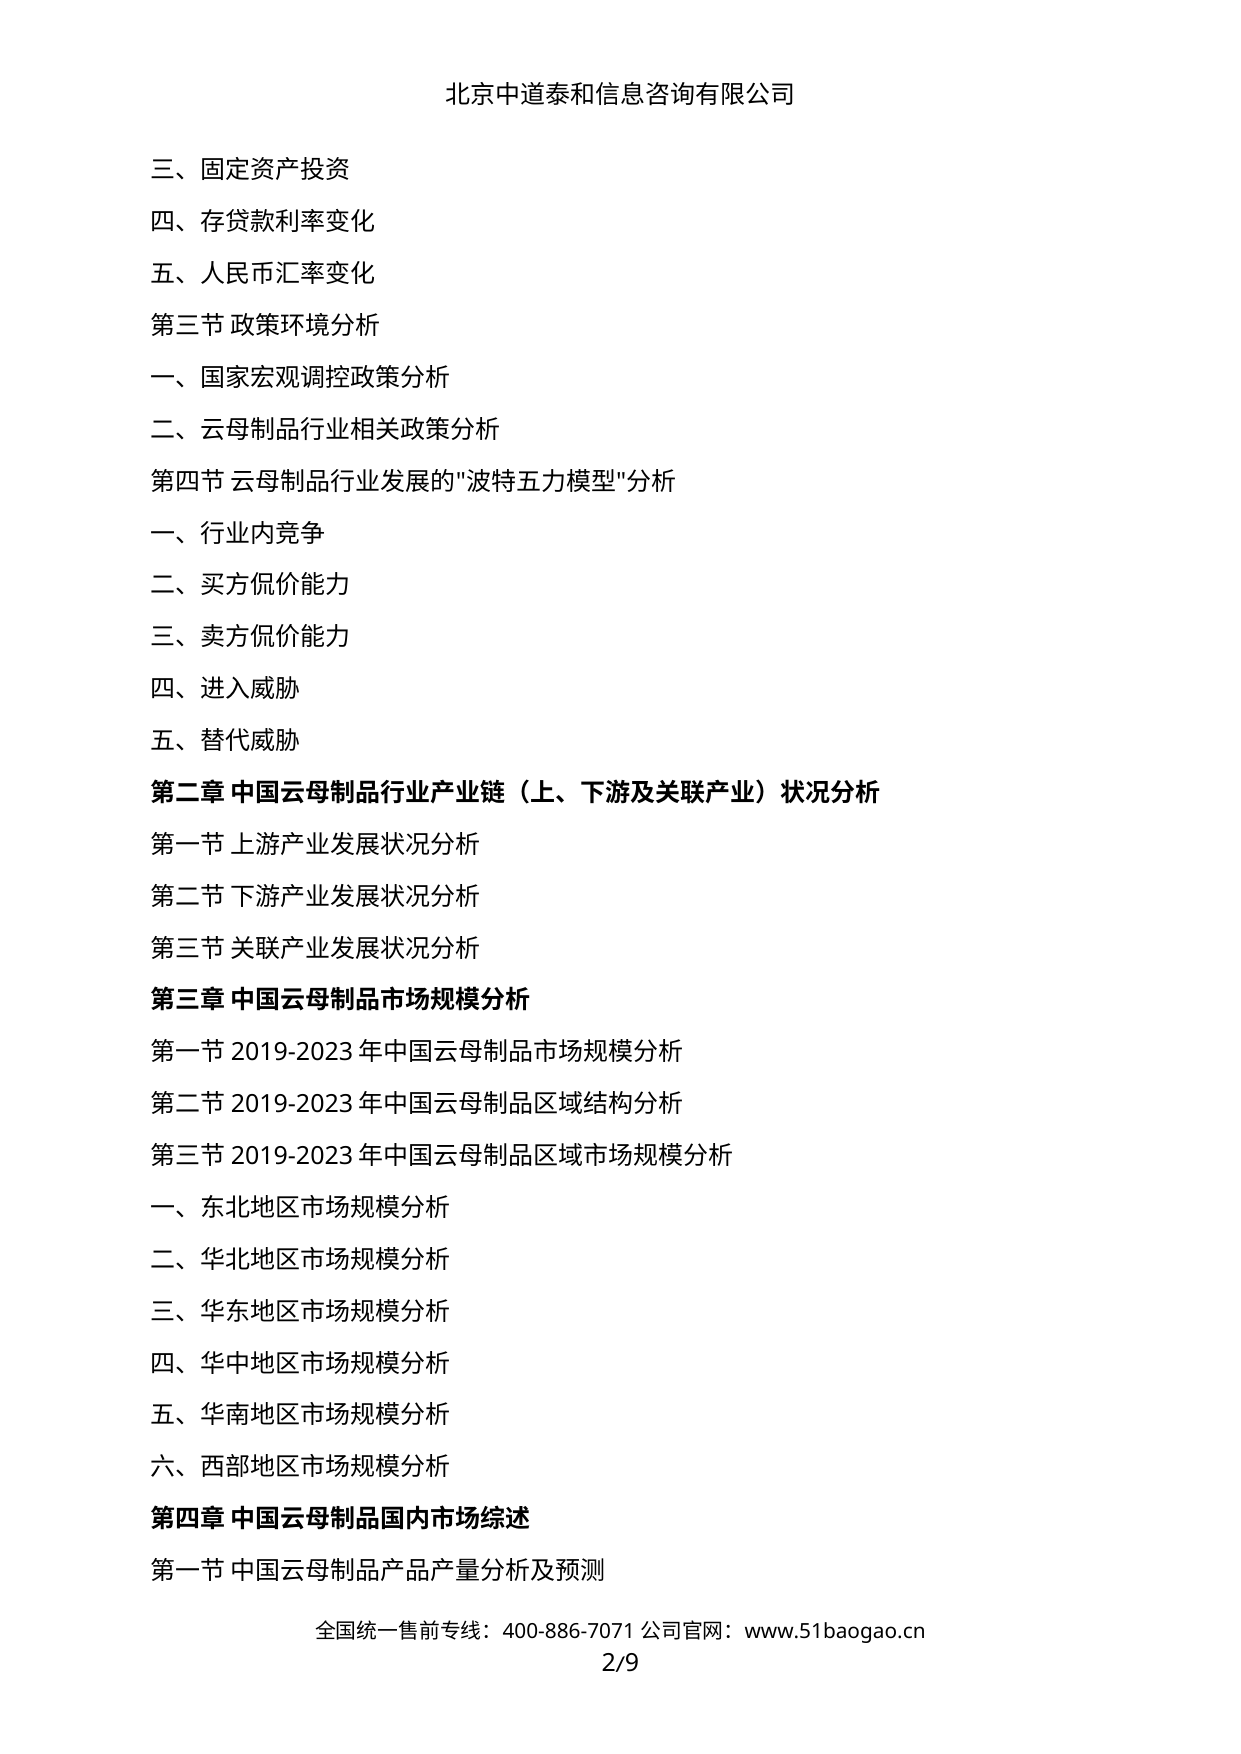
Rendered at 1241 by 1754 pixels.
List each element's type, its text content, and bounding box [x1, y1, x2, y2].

text 五、人民币汇率变化 [150, 254, 1090, 290]
text 二、云母制品行业相关政策分析 [150, 409, 1090, 446]
text 一、国家宏观调控政策分析 [150, 357, 1090, 394]
text 一、东北地区市场规模分析 [150, 1187, 1090, 1224]
text 五、华南地区市场规模分析 [150, 1395, 1090, 1431]
text 第四节 云母制品行业发展的"波特五力模型"分析 [150, 461, 1090, 497]
text 一、行业内竞争 [150, 513, 1090, 549]
text 第三节 2019-2023年中国云母制品区域市场规模分析 [150, 1136, 1090, 1172]
text 六、西部地区市场规模分析 [150, 1447, 1090, 1483]
text 二、买方侃价能力 [150, 565, 1090, 601]
text 第一节 中国云母制品产品产量分析及预测 [150, 1551, 1090, 1587]
text 五、替代威胁 [150, 721, 1090, 757]
text 四、存贷款利率变化 [150, 202, 1090, 238]
text 四、进入威胁 [150, 669, 1090, 705]
text 第二节 2019-2023年中国云母制品区域结构分析 [150, 1084, 1090, 1120]
text 第四章 中国云母制品国内市场综述 [150, 1499, 1090, 1535]
text 第三章 中国云母制品市场规模分析 [150, 980, 1090, 1016]
text 二、华北地区市场规模分析 [150, 1239, 1090, 1276]
text 第三节 关联产业发展状况分析 [150, 928, 1090, 964]
text 第一节 上游产业发展状况分析 [150, 824, 1090, 861]
text 第三节 政策环境分析 [150, 306, 1090, 342]
text 三、固定资产投资 [150, 150, 1090, 186]
text 三、华东地区市场规模分析 [150, 1291, 1090, 1327]
text 第二章 中国云母制品行业产业链（上、下游及关联产业）状况分析 [150, 772, 1090, 809]
text 第二节 下游产业发展状况分析 [150, 876, 1090, 912]
text 第一节 2019-2023年中国云母制品市场规模分析 [150, 1032, 1090, 1068]
text 四、华中地区市场规模分析 [150, 1343, 1090, 1379]
text 三、卖方侃价能力 [150, 617, 1090, 653]
